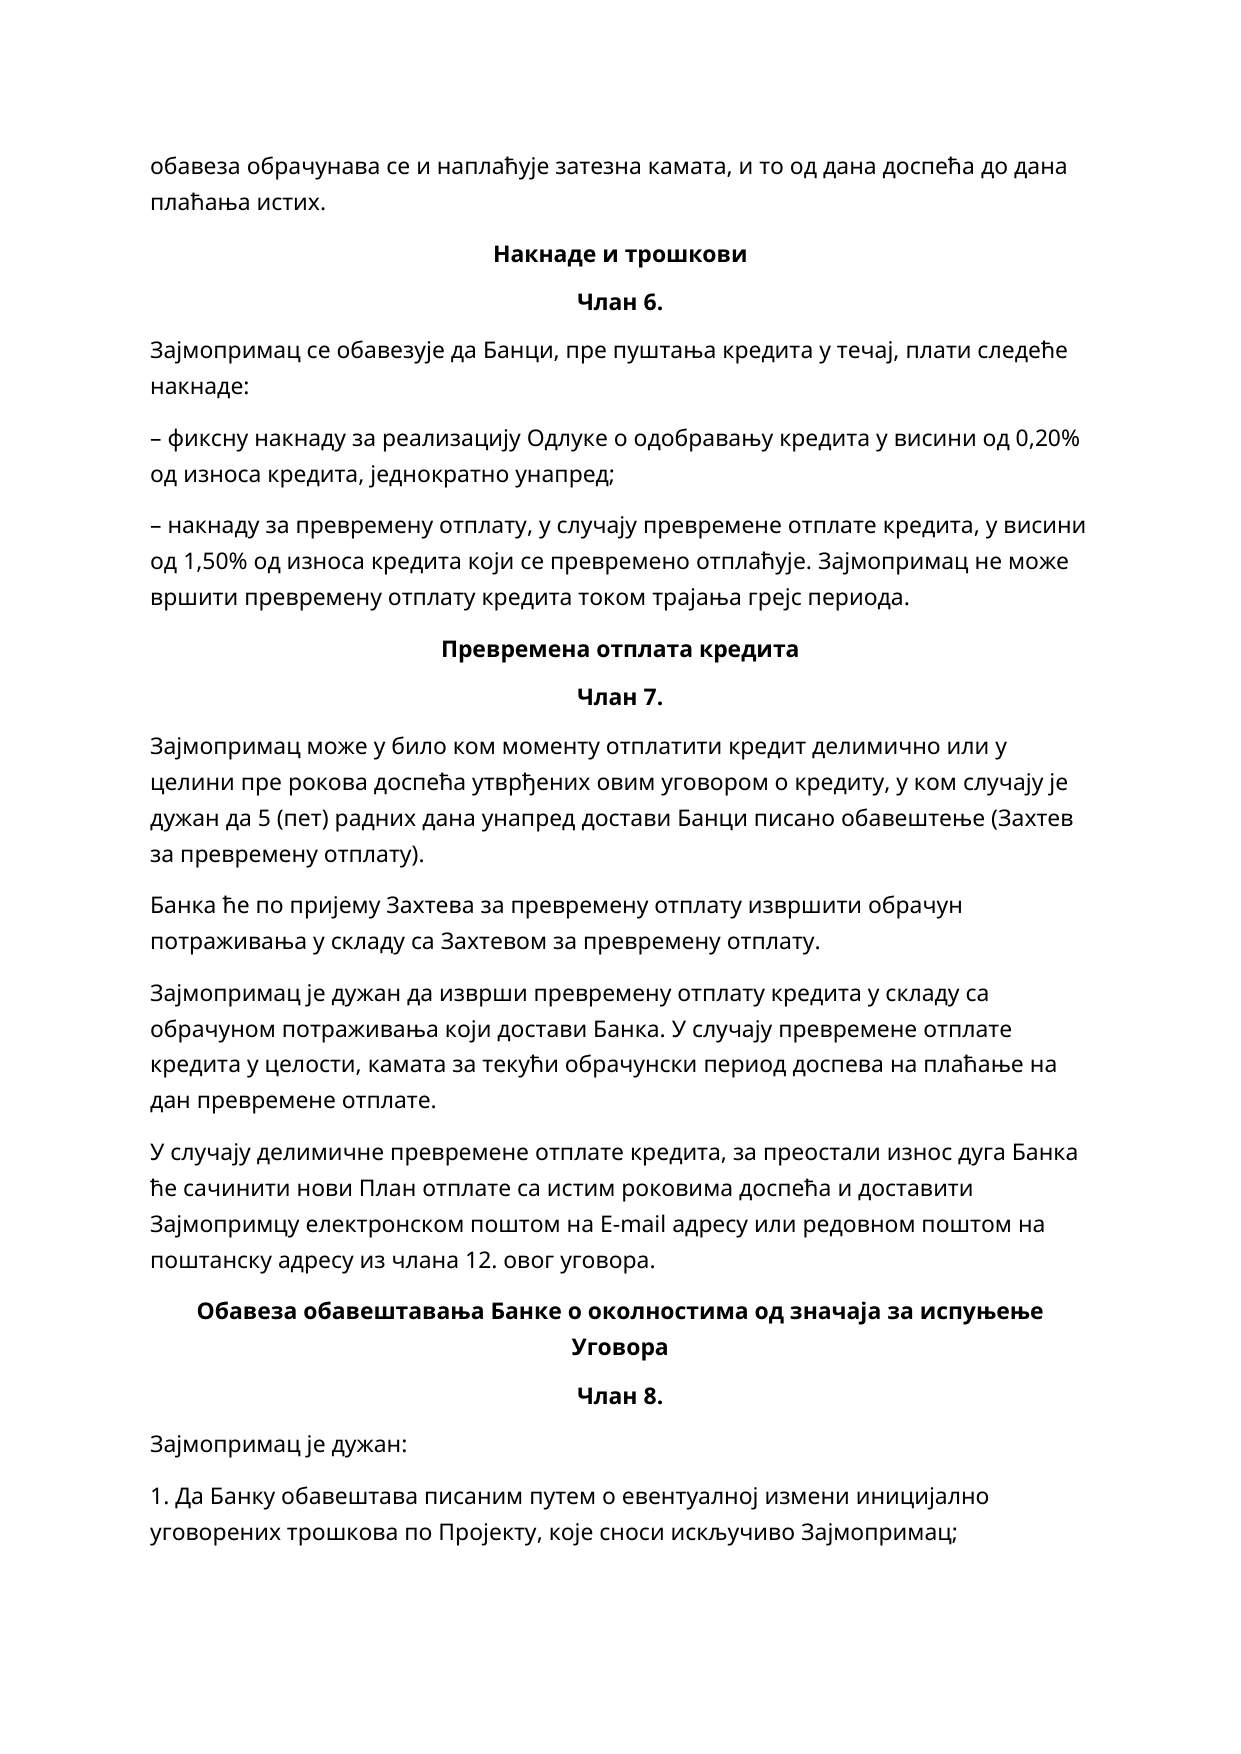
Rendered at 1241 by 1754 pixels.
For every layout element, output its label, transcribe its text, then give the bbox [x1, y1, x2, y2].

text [150, 150, 1090, 217]
text Накнаде и трошкови [150, 237, 1090, 269]
text Зајмопримац је дужан: [150, 1428, 1090, 1459]
text Члан 8. [150, 1380, 1090, 1411]
text Члан 7. [150, 681, 1090, 712]
text Обавеза обавештавања Банке о околностима од значаја за испуњење Уговора [150, 1295, 1090, 1362]
text Зајмопримац може у било ком моменту отплатити кредит делимично или у целини пре рокова доспећа утврђених овим уговором о кредиту, у ком случају је дужан да 5 (пет) радних дана унапред достави Банци писано обавештење (Захтев за превремену отплату). [150, 730, 1090, 869]
text Превремена отплата кредита [150, 633, 1090, 664]
text Зајмопримац се обавезује да Банци, пре пуштања кредита у течај, плати следеће накнаде: [150, 334, 1090, 402]
text 1. Да Банку обавештава писаним путем о евентуалној измени иницијално уговорених трошкова по Пројекту, које сноси искључиво Зајмопримац; [150, 1480, 1090, 1547]
text У случају делимичне превремене отплате кредита, за преостали износ дуга Банка ће сачинити нови План отплате са истим роковима доспећа и доставити Зајмопримцу електронском поштом на E-mail адресу или редовном поштом на поштанску адресу из члана 12. овог уговора. [150, 1136, 1090, 1275]
text Банка ће по пријему Захтева за превремену отплату извршити обрачун потраживања у складу са Захтевом за превремену отплату. [150, 889, 1090, 956]
text Члан 6. [150, 286, 1090, 317]
text Зајмопримац је дужан да изврши превремену отплату кредита у складу са обрачуном потраживања који достави Банка. У случају превремене отплате кредита у целости, камата за текући обрачунски период доспева на плаћање на дан превремене отплате. [150, 977, 1090, 1116]
text – фиксну накнаду за реализацију Одлуке о одобравању кредита у висини од 0,20% од износа кредита, једнократно унапред; [150, 422, 1090, 489]
text – накнаду за превремену отплату, у случају превремене отплате кредита, у висини од 1,50% од износа кредита који се превремено отплаћује. Зајмопримац не може вршити превремену отплату кредита током трајања грејс периода. [150, 509, 1090, 612]
